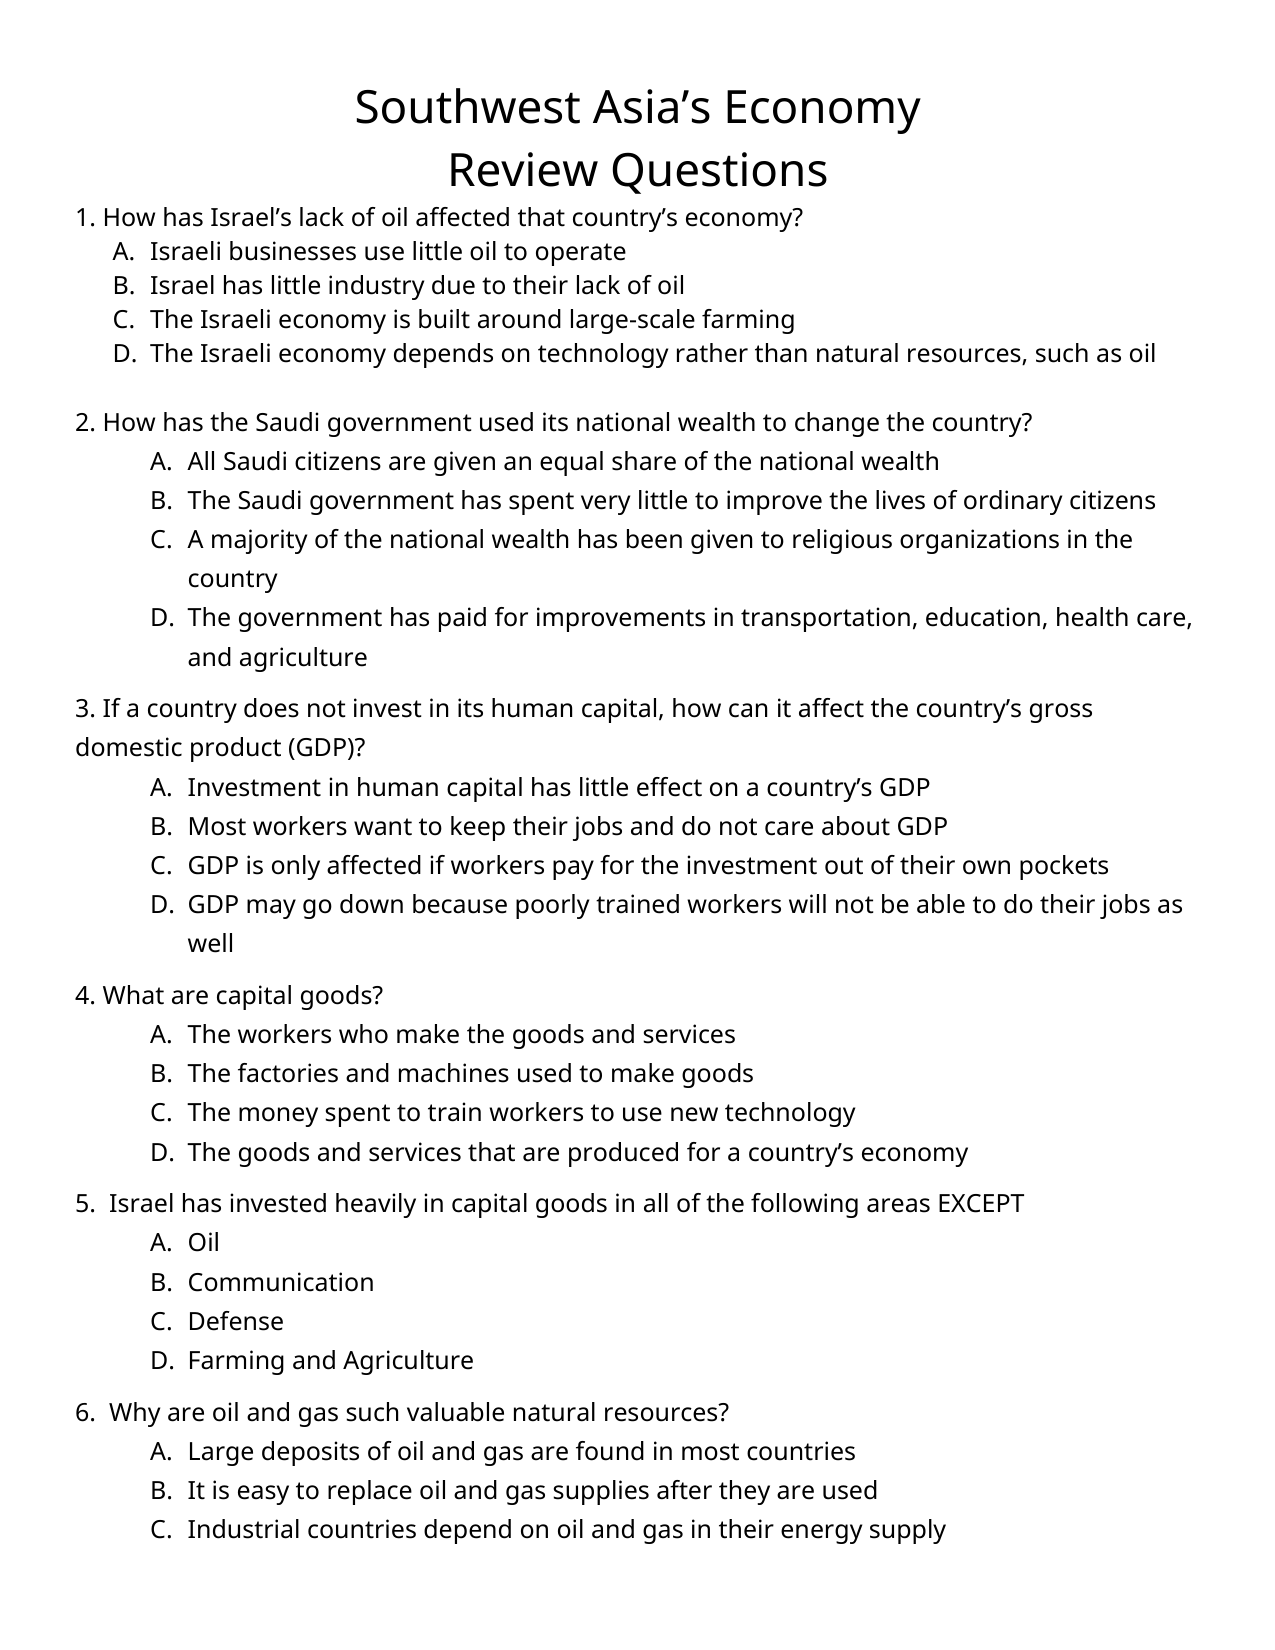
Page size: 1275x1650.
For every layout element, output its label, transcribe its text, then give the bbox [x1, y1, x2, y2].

list Large deposits of oil and gas are found in most countries [150, 1433, 1200, 1467]
list Most workers want to keep their jobs and do not care about GDP [150, 808, 1200, 842]
list Investment in human capital has little effect on a country’s GDP [150, 769, 1200, 803]
list Oil [150, 1225, 1200, 1259]
text Southwest Asia’s Economy [75, 75, 1200, 137]
list Farming and Agriculture [150, 1342, 1200, 1377]
list Defense [150, 1303, 1200, 1337]
list All Saudi citizens are given an equal share of the national wealth [150, 443, 1200, 477]
list It is easy to replace oil and gas supplies after they are used [150, 1472, 1200, 1507]
list GDP is only affected if workers pay for the investment out of their own pockets [150, 847, 1200, 882]
list A majority of the national wealth has been given to religious organizations in the country [150, 522, 1200, 595]
list Israel has little industry due to their lack of oil [112, 268, 1200, 302]
list The Israeli economy is built around large-scale farming [112, 302, 1200, 336]
list The money spent to train workers to use new technology [150, 1095, 1200, 1129]
list The goods and services that are produced for a country’s economy [150, 1134, 1200, 1168]
list Communication [150, 1264, 1200, 1298]
list The government has paid for improvements in transportation, education, health care, and agriculture [150, 600, 1200, 673]
list The factories and machines used to make goods [150, 1056, 1200, 1090]
text 3. If a country does not invest in its human capital, how can it affect the country’s gross domestic product (GDP)? [75, 691, 1200, 764]
list Industrial countries depend on oil and gas in their energy supply [150, 1512, 1200, 1546]
text 1. How has Israel’s lack of oil affected that country’s economy? [75, 200, 1200, 234]
text 6. Why are oil and gas such valuable natural resources? [75, 1394, 1200, 1428]
list Israeli businesses use little oil to operate [112, 234, 1200, 268]
text 5. Israel has invested heavily in capital goods in all of the following areas EXCEPT [75, 1186, 1200, 1220]
text Review Questions [75, 137, 1200, 200]
text 2. How has the Saudi government used its national wealth to change the country? [75, 404, 1200, 438]
list The Israeli economy depends on technology rather than natural resources, such as oil [112, 336, 1200, 370]
list The workers who make the goods and services [150, 1017, 1200, 1051]
text 4. What are capital goods? [75, 977, 1200, 1012]
list GDP may go down because poorly trained workers will not be able to do their jobs as well [150, 887, 1200, 960]
list The Saudi government has spent very little to improve the lives of ordinary citizens [150, 482, 1200, 517]
